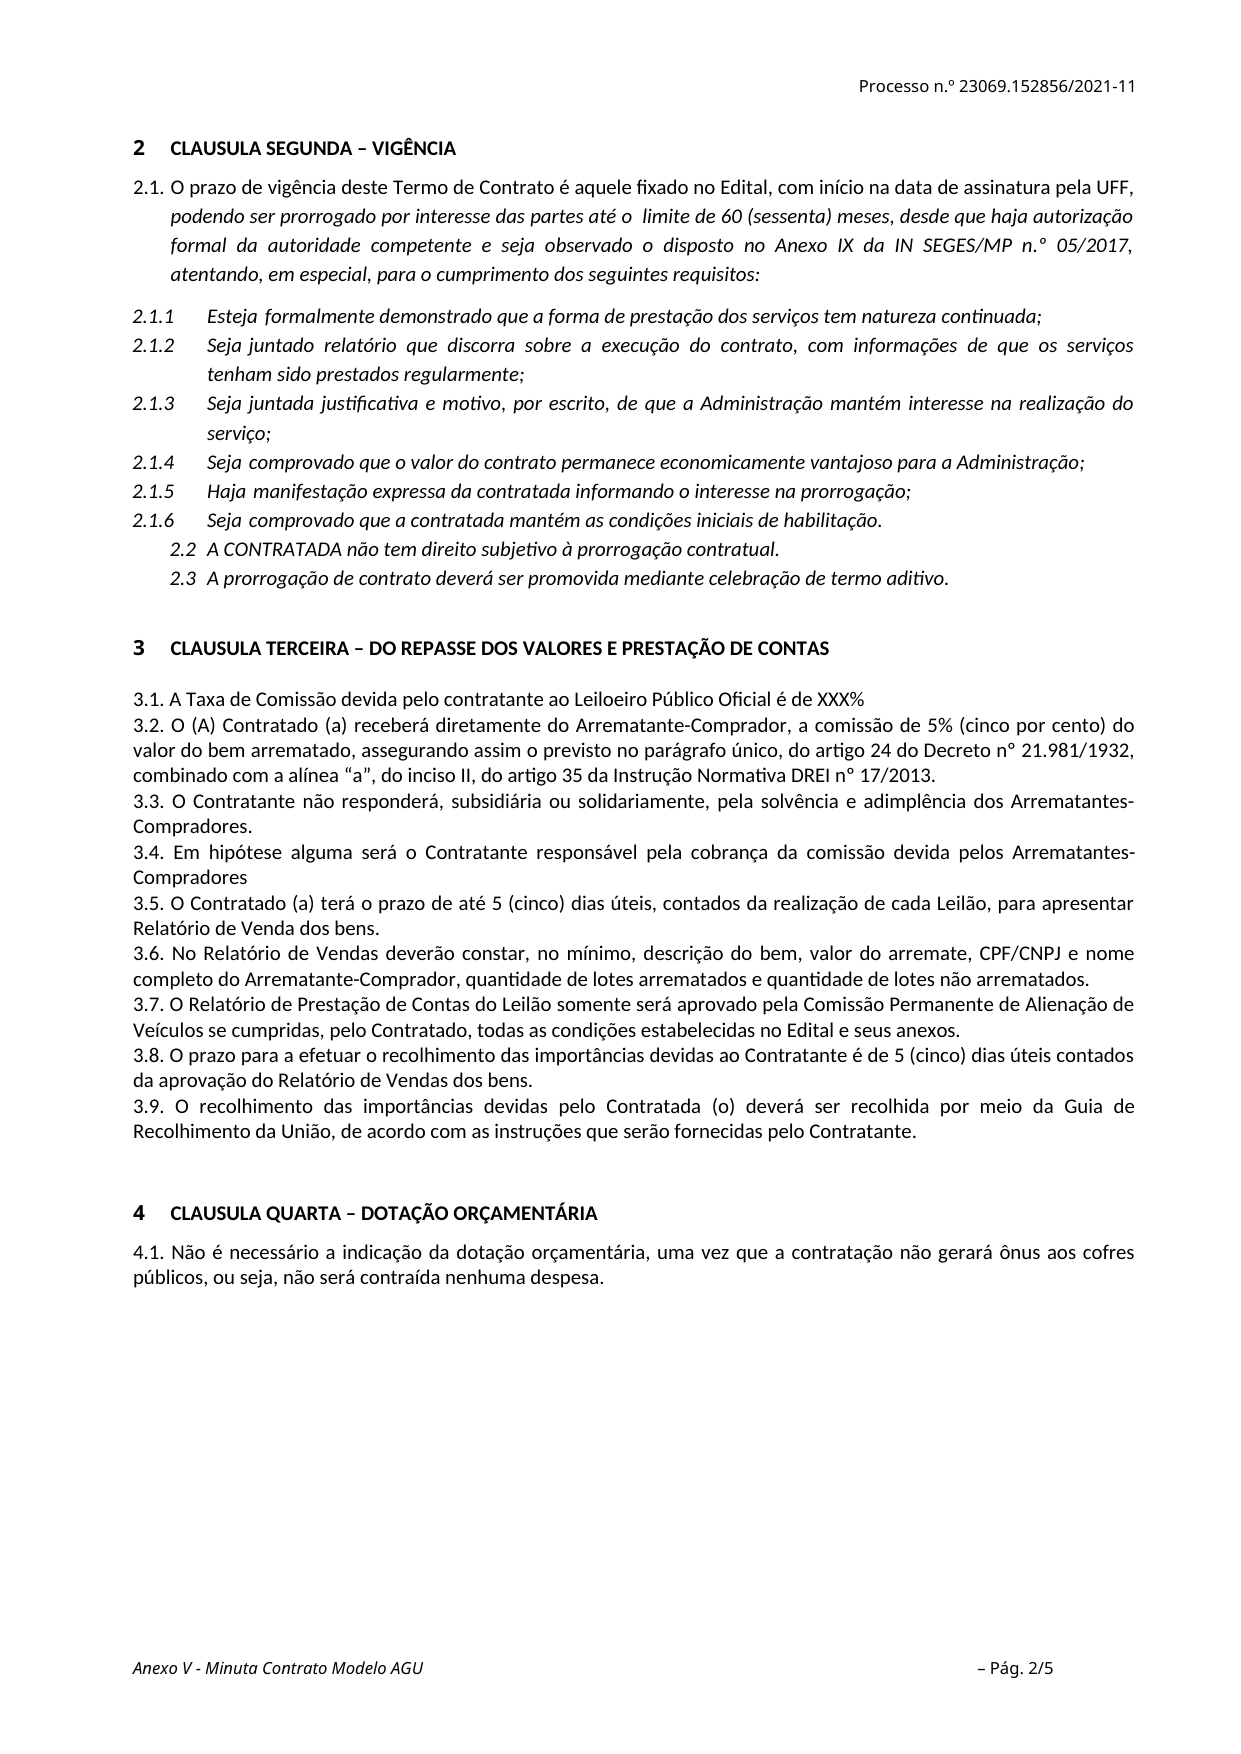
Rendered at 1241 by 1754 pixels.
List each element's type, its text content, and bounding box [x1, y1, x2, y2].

list A CONTRATADA não tem direito subjetivo à prorrogação contratual. [169, 536, 1137, 562]
text 3.2. O (A) Contratado (a) receberá diretamente do Arrematante-Comprador, a comissão de 5% (cinco por cento) do valor do bem arrematado, assegurando assim o previsto no parágrafo único, do artigo 24 do Decreto nº 21.981/1932, combinado com a alínea “a”, do inciso II, do artigo 35 da Instrução Normativa DREI nº 17/2013. [133, 712, 1137, 788]
text 3.8. O prazo para a efetuar o recolhimento das importâncias devidas ao Contratante é de 5 (cinco) dias úteis contados da aprovação do Relatório de Vendas dos bens. [133, 1042, 1137, 1093]
list Seja juntada justificativa e motivo, por escrito, de que a Administração mantém interesse na realização do serviço; [132, 391, 1137, 445]
list CLAUSULA TERCEIRA – DO REPASSE DOS VALORES E PRESTAÇÃO DE CONTAS [133, 633, 1137, 661]
list Esteja formalmente demonstrado que a forma de prestação dos serviços tem natureza continuada; [132, 303, 1137, 328]
list CLAUSULA QUARTA – DOTAÇÃO ORÇAMENTÁRIA [133, 1198, 1137, 1227]
subtitle 4.1. Não é necessário a indicação da dotação orçamentária, uma vez que a contratação não gerará ônus aos cofres públicos, ou seja, não será contraída nenhuma despesa. [133, 1239, 1137, 1290]
text 3.5. O Contratado (a) terá o prazo de até 5 (cinco) dias úteis, contados da realização de cada Leilão, para apresentar Relatório de Venda dos bens. [133, 890, 1137, 941]
text 3.1. A Taxa de Comissão devida pelo contratante ao Leiloeiro Público Oficial é de XXX% [133, 686, 1137, 712]
list Seja comprovado que o valor do contrato permanece economicamente vantajoso para a Administração; [132, 449, 1137, 474]
text 3.7. O Relatório de Prestação de Contas do Leilão somente será aprovado pela Comissão Permanente de Alienação de Veículos se cumpridas, pelo Contratado, todas as condições estabelecidas no Edital e seus anexos. [133, 991, 1137, 1042]
list O prazo de vigência deste Termo de Contrato é aquele fixado no Edital, com início na data de assinatura pela UFF, podendo ser prorrogado por interesse das partes até o limite de 60 (sessenta) meses, desde que haja autorização formal da autoridade competente e seja observado o disposto no Anexo IX da IN SEGES/MP n.º 05/2017, atentando, em especial, para o cumprimento dos seguintes requisitos: [133, 174, 1137, 287]
list A prorrogação de contrato deverá ser promovida mediante celebração de termo aditivo. [169, 566, 1137, 591]
list CLAUSULA SEGUNDA – VIGÊNCIA [133, 133, 1137, 161]
list Seja juntado relatório que discorra sobre a execução do contrato, com informações de que os serviços tenham sido prestados regularmente; [132, 332, 1137, 387]
text 3.6. No Relatório de Vendas deverão constar, no mínimo, descrição do bem, valor do arremate, CPF/CNPJ e nome completo do Arrematante-Comprador, quantidade de lotes arrematados e quantidade de lotes não arrematados. [133, 941, 1137, 991]
text 3.4. Em hipótese alguma será o Contratante responsável pela cobrança da comissão devida pelos Arrematantes-Compradores [133, 839, 1137, 890]
text 3.3. O Contratante não responderá, subsidiária ou solidariamente, pela solvência e adimplência dos Arrematantes-Compradores. [133, 788, 1137, 839]
list Seja comprovado que a contratada mantém as condições iniciais de habilitação. [132, 507, 1137, 533]
list Haja manifestação expressa da contratada informando o interesse na prorrogação; [132, 478, 1137, 503]
text 3.9. O recolhimento das importâncias devidas pelo Contratada (o) deverá ser recolhida por meio da Guia de Recolhimento da União, de acordo com as instruções que serão fornecidas pelo Contratante. [133, 1093, 1137, 1144]
